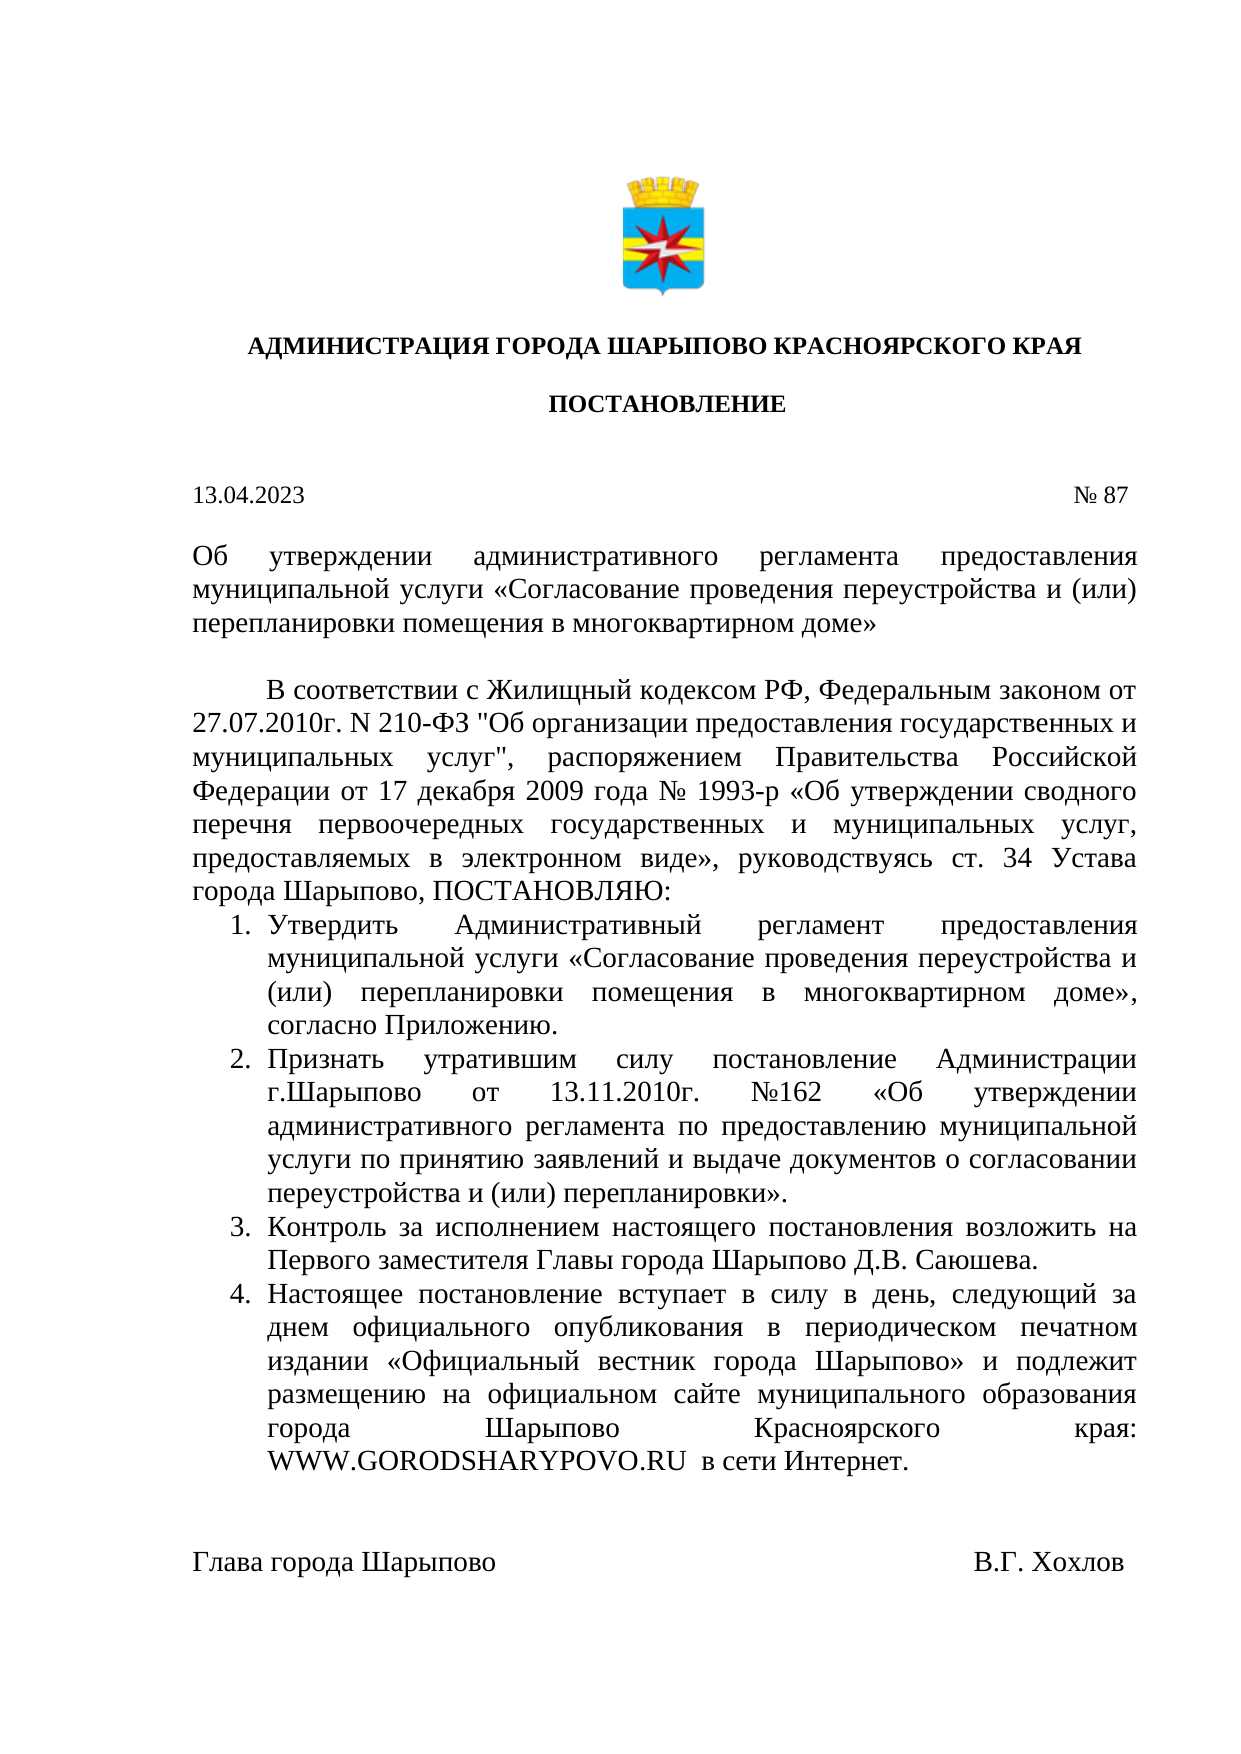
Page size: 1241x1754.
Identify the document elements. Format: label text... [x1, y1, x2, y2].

list Признать утратившим силу постановление Администрации г.Шарыпово от 13.11.2010г. №162 «Об утверждении административного регламента по предоставлению муниципальной услуги по принятию заявлений и выдаче документов о согласовании переустройства и (или) перепланировки». [229, 1041, 1138, 1209]
text ПОСТАНОВЛЕНИЕ [192, 389, 1138, 417]
text 13.04.2023 № 87 [192, 480, 1138, 509]
picture [622, 175, 707, 298]
list Контроль за исполнением настоящего постановления возложить на Первого заместителя Главы города Шарыпово Д.В. Саюшева. [229, 1209, 1138, 1276]
list Настоящее постановление вступает в силу в день, следующий за днем официального опубликования в периодическом печатном издании «Официальный вестник города Шарыпово» и подлежит размещению на официальном сайте муниципального образования города Шарыпово Красноярского края: WWW.GORODSHARYPOVO.RU в сети Интернет. [229, 1276, 1138, 1477]
text АДМИНИСТРАЦИЯ ГОРОДА ШАРЫПОВО КРАСНОЯРСКОГО КРАЯ [192, 331, 1138, 360]
text Глава города Шарыпово В.Г. Хохлов [192, 1544, 1138, 1578]
list Утвердить Административный регламент предоставления муниципальной услуги «Согласование проведения переустройства и (или) перепланировки помещения в многоквартирном доме», согласно Приложению. [229, 907, 1138, 1041]
text Об утверждении административного регламента предоставления муниципальной услуги «Согласование проведения переустройства и (или) перепланировки помещения в многоквартирном доме» [192, 538, 1138, 638]
text В соответствии с Жилищный кодексом РФ, Федеральным законом от 27.07.2010г. N 210-ФЗ "Об организации предоставления государственных и муниципальных услуг", распоряжением Правительства Российской Федерации от 17 декабря 2009 года № 1993-р «Об утверждении сводного перечня первоочередных государственных и муниципальных услуг, предоставляемых в электронном виде», руководствуясь ст. 34 Устава города Шарыпово, ПОСТАНОВЛЯЮ: [192, 672, 1138, 907]
